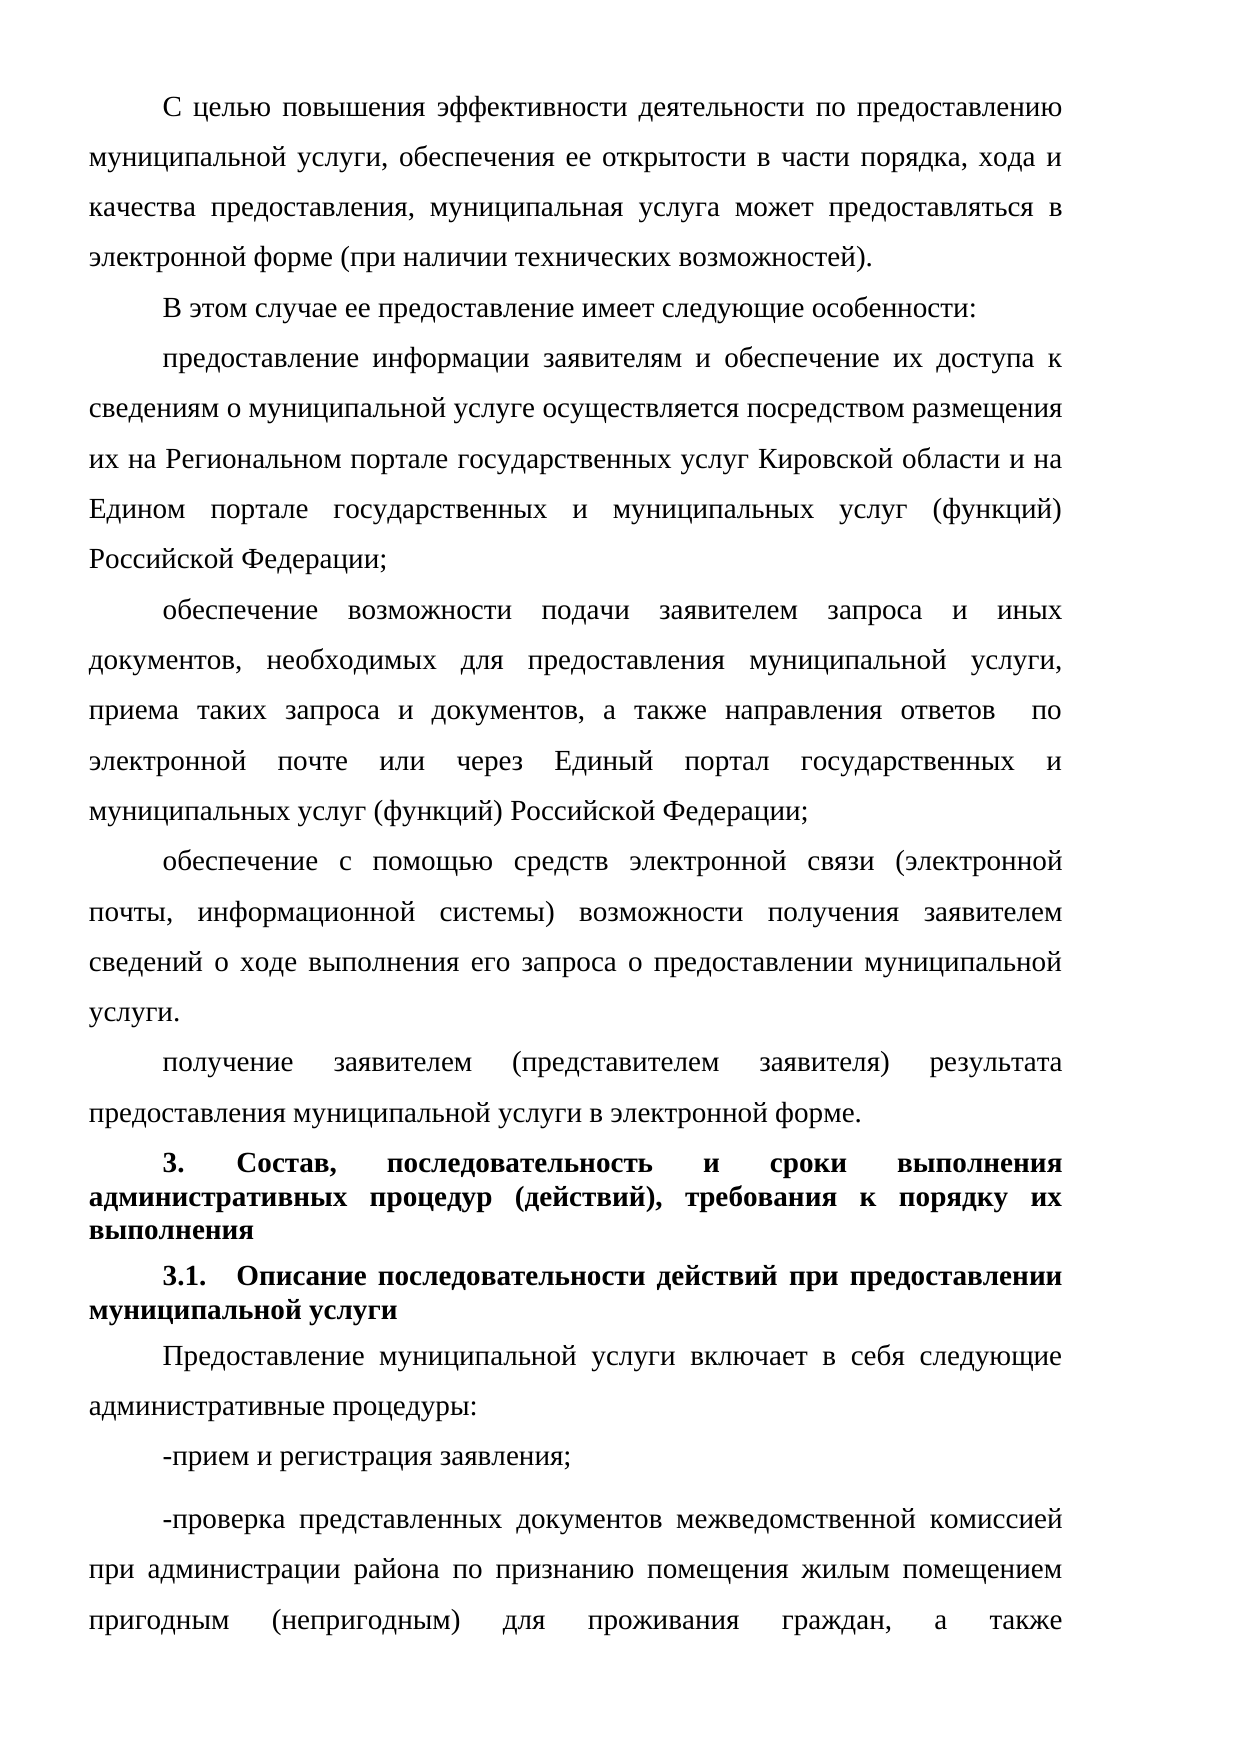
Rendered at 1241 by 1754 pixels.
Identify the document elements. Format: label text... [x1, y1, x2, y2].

text обеспечение возможности подачи заявителем запроса и иных документов, необходимых для предоставления муниципальной услуги, приема таких запроса и документов, а также направления ответов по электронной почте или через Единый портал государственных и муниципальных услуг (функций) Российской Федерации; [89, 592, 1063, 827]
text 3.1. Описание последовательности действий при предоставлении муниципальной услуги [89, 1258, 1063, 1325]
text предоставление информации заявителям и обеспечение их доступа к сведениям о муниципальной услуге осуществляется посредством размещения их на Региональном портале государственных услуг Кировской области и на Едином портале государственных и муниципальных услуг (функций) Российской Федерации; [89, 340, 1063, 575]
text получение заявителем (представителем заявителя) результата предоставления муниципальной услуги в электронной форме. [89, 1044, 1063, 1128]
text 3. Состав, последовательность и сроки выполнения административных процедур (действий), требования к порядку их выполнения [89, 1145, 1063, 1246]
text С целью повышения эффективности деятельности по предоставлению муниципальной услуги, обеспечения ее открытости в части порядка, хода и качества предоставления, муниципальная услуга может предоставляться в электронной форме (при наличии технических возможностей). [89, 89, 1063, 273]
text обеспечение с помощью средств электронной связи (электронной почты, информационной системы) возможности получения заявителем сведений о ходе выполнения его запроса о предоставлении муниципальной услуги. [89, 843, 1063, 1028]
text В этом случае ее предоставление имеет следующие особенности: [89, 290, 1063, 323]
text Предоставление муниципальной услуги включает в себя следующие административные процедуры: [89, 1338, 1063, 1422]
text -прием и регистрация заявления; [89, 1438, 1063, 1472]
